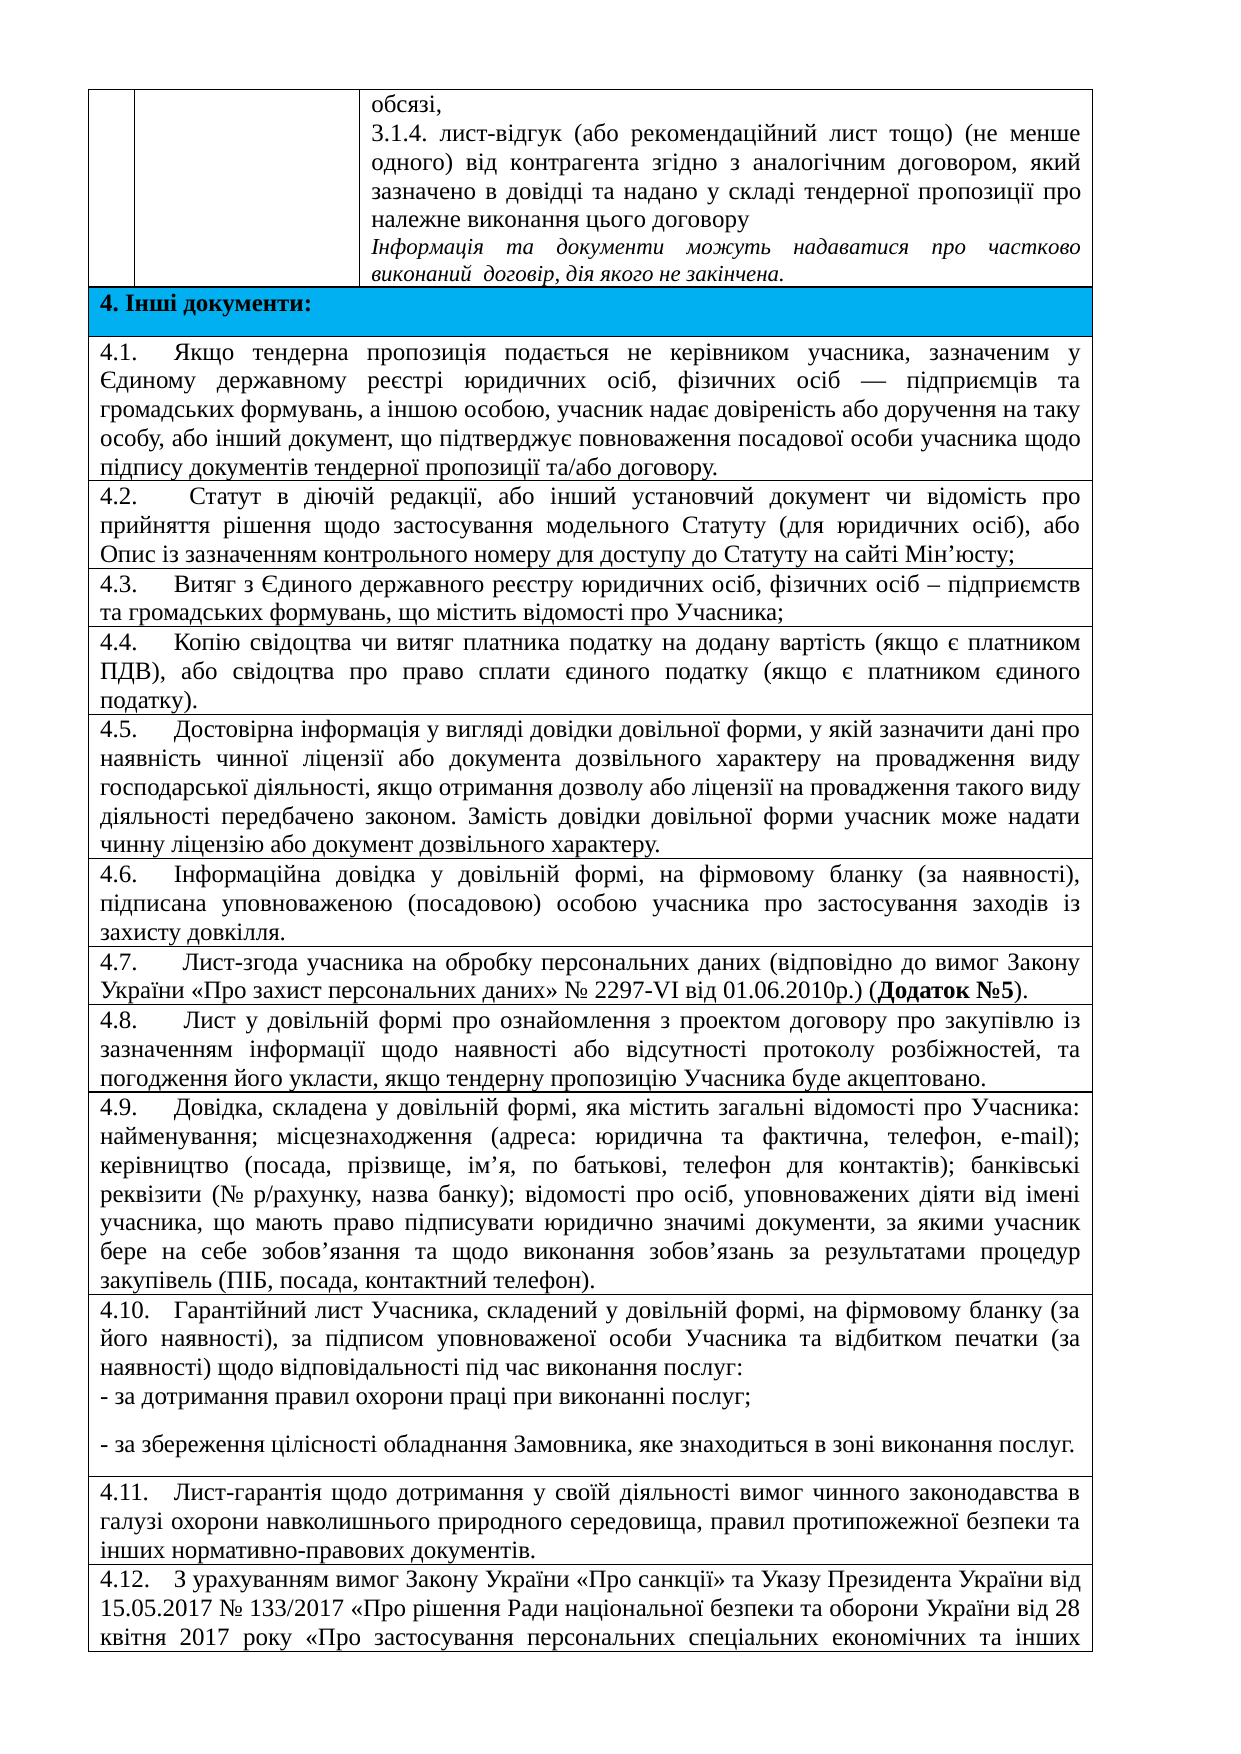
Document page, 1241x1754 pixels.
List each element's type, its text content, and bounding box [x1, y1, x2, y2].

table_cell Довідка, складена у довільній формі, яка містить загальні відомості про Учасника: найменування; місцезнаходження (адреса: юридична та фактична, телефон, e-mail); керівництво (посада, прізвище, ім’я, по батькові, телефон для контактів); банківські реквізити (№ р/рахунку, назва банку); відомості про осіб, уповноважених діяти від імені учасника, що мають право підписувати юридично значимі документи, за якими учасник бере на себе зобов’язання та щодо виконання зобов’язань за результатами процедур закупівель (ПІБ, посада, контактний телефон). [89, 1093, 1092, 1294]
table_cell Інформаційна довідка у довільній формі, на фірмовому бланку (за наявності), підписана уповноваженою (посадовою) особою учасника про застосування заходів із захисту довкілля. [89, 859, 1092, 946]
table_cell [89, 1565, 1092, 1651]
table_cell Копію свідоцтва чи витяг платника податку на додану вартість (якщо є платником ПДВ), або свідоцтва про право сплати єдиного податку (якщо є платником єдиного податку). [89, 627, 1092, 713]
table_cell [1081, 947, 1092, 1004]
table_cell Якщо тендерна пропозиція подається не керівником учасника, зазначеним у Єдиному державному реєстрі юридичних осіб, фізичних осіб — підприємців та громадських формувань, а іншою особою, учасник надає довіреність або доручення на таку особу, або інший документ, що підтверджує повноваження посадової особи учасника щодо підпису документів тендерної пропозиції та/або договору. [89, 337, 1092, 480]
table_cell Достовірна інформація у вигляді довідки довільної форми, у якій зазначити дані про наявність чинної ліцензії або документа дозвільного характеру на провадження виду господарської діяльності, якщо отримання дозволу або ліцензії на провадження такого виду діяльності передбачено законом. Замість довідки довільної форми учасник може надати чинну ліцензію або документ дозвільного характеру. [89, 715, 1092, 858]
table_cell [135, 90, 359, 286]
table_cell 3. [89, 90, 134, 286]
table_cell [360, 90, 1092, 286]
table_cell Витяг з Єдиного державного реєстру юридичних осіб, фізичних осіб – підприємств та громадських формувань, що містить відомості про Учасника; [89, 569, 1092, 626]
table_cell Лист-гарантія щодо дотримання у своїй діяльності вимог чинного законодавства в галузі охорони навколишнього природного середовища, правил протипожежної безпеки та інших нормативно-правових документів. [89, 1477, 1092, 1563]
table_cell Статут в діючій редакції, або інший установчий документ чи відомість про прийняття рішення щодо застосування модельного Статуту (для юридичних осіб), або Опис із зазначенням контрольного номеру для доступу до Статуту на сайті Мін’юсту; [89, 481, 1092, 568]
table_cell Гарантійний лист Учасника, складений у довільній формі, на фірмовому бланку (за його наявності), за підписом уповноваженої особи Учасника та відбитком печатки (за наявності) щодо відповідальності під час виконання послуг: - за дотримання правил охорони праці при виконанні послуг; - за збереження цілісності обладнання Замовника, яке знаходиться в зоні виконання послуг. [89, 1295, 1092, 1476]
table_header 4. Інші документи: [89, 288, 1092, 336]
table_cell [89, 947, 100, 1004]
table_cell Лист у довільній формі про ознайомлення з проектом договору про закупівлю із зазначенням інформації щодо наявності або відсутності протоколу розбіжностей, та погодження його укласти, якщо тендерну пропозицію Учасника буде акцептовано. [89, 1005, 1092, 1091]
